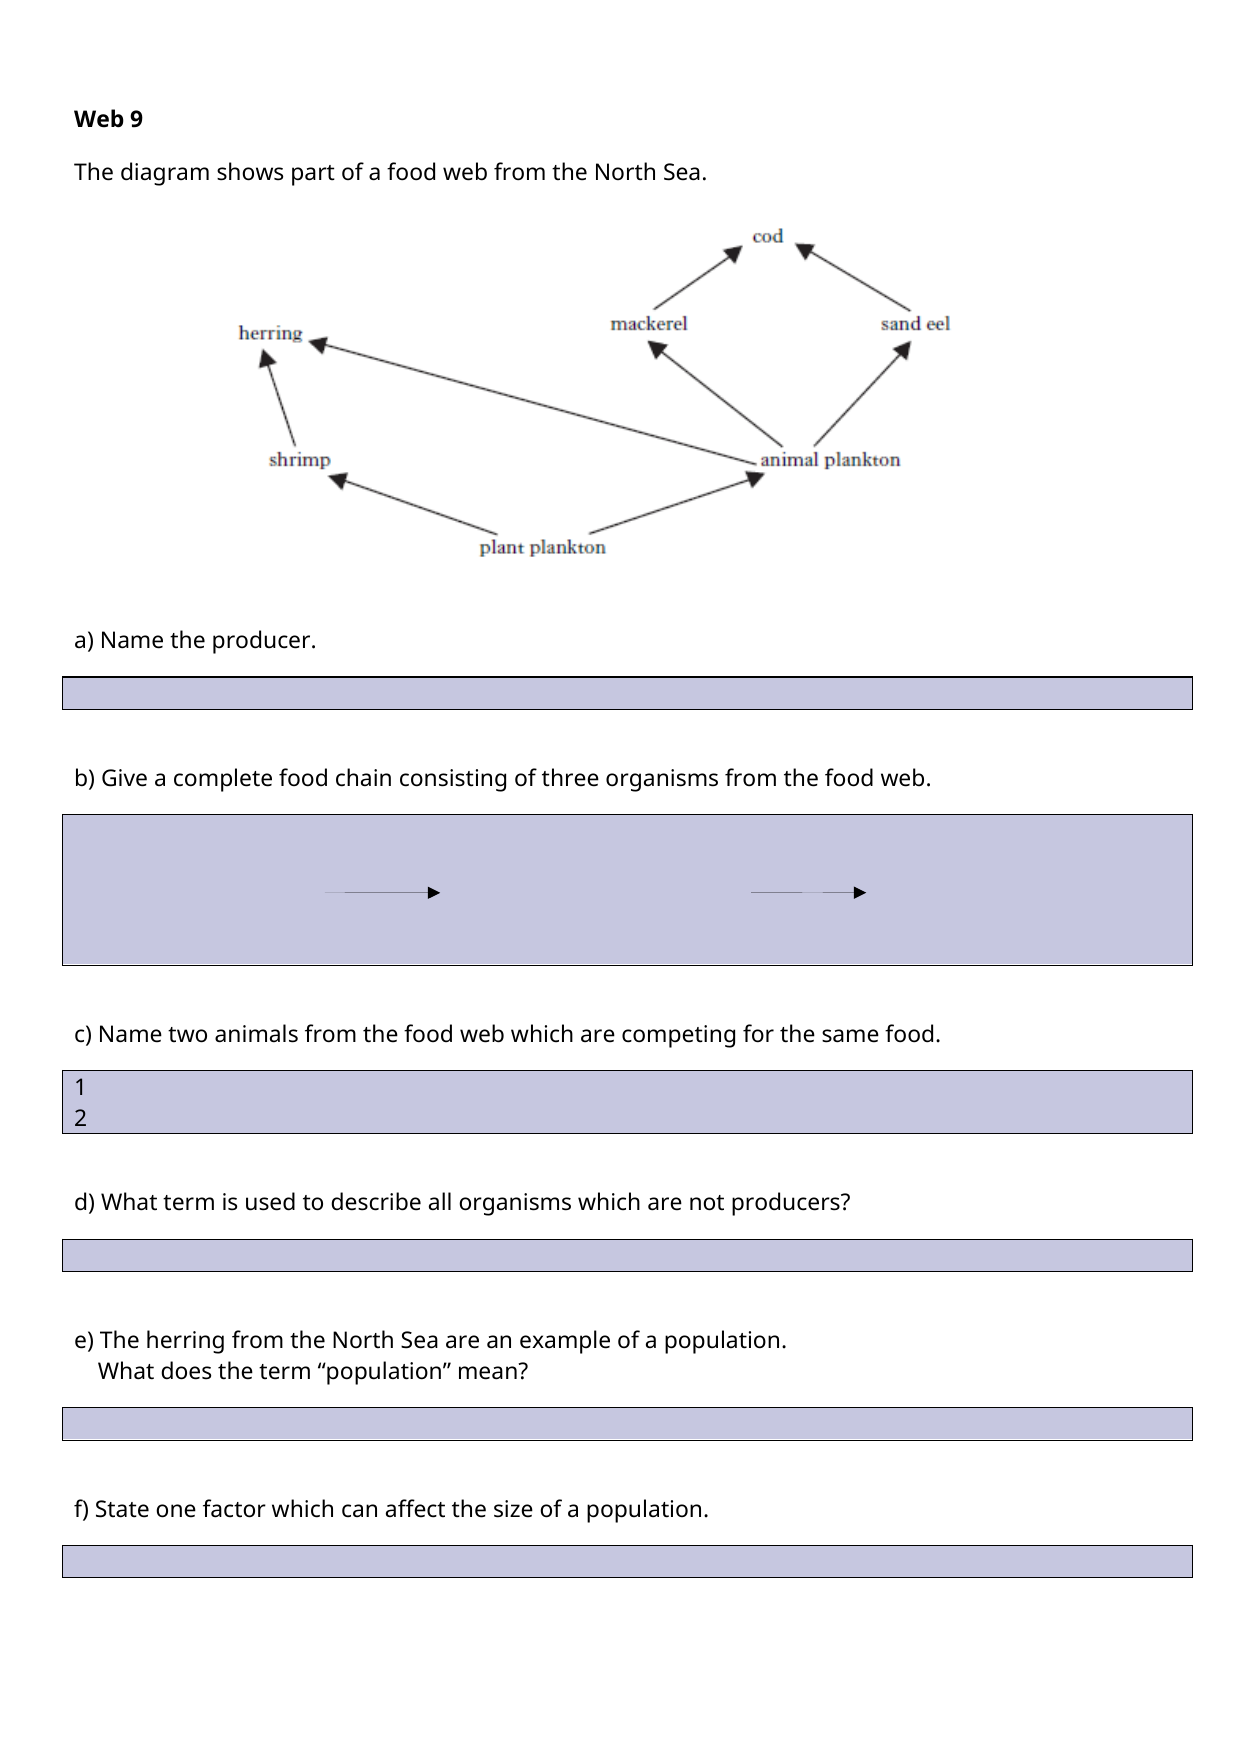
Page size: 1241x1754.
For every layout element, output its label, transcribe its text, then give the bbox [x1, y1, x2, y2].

text Web 9 [74, 103, 1181, 135]
table_header 1 2 [63, 1071, 1192, 1133]
table_header [63, 815, 1192, 964]
table_header [63, 1546, 1192, 1577]
text f) State one factor which can affect the size of a population. [74, 1493, 1181, 1524]
text a) Name the producer. [74, 624, 1181, 656]
table_header [63, 1408, 1192, 1439]
text c) Name two animals from the food web which are competing for the same food. [74, 1018, 1181, 1049]
text b) Give a complete food chain consisting of three organisms from the food web. [74, 762, 1181, 793]
text e) The herring from the North Sea are an example of a population. What does the term “population” mean? [74, 1324, 1181, 1386]
text The diagram shows part of a food web from the North Sea. [74, 156, 1181, 187]
table_header [63, 678, 1192, 709]
text d) What term is used to describe all organisms which are not producers? [74, 1186, 1181, 1218]
table_header [63, 1240, 1192, 1271]
